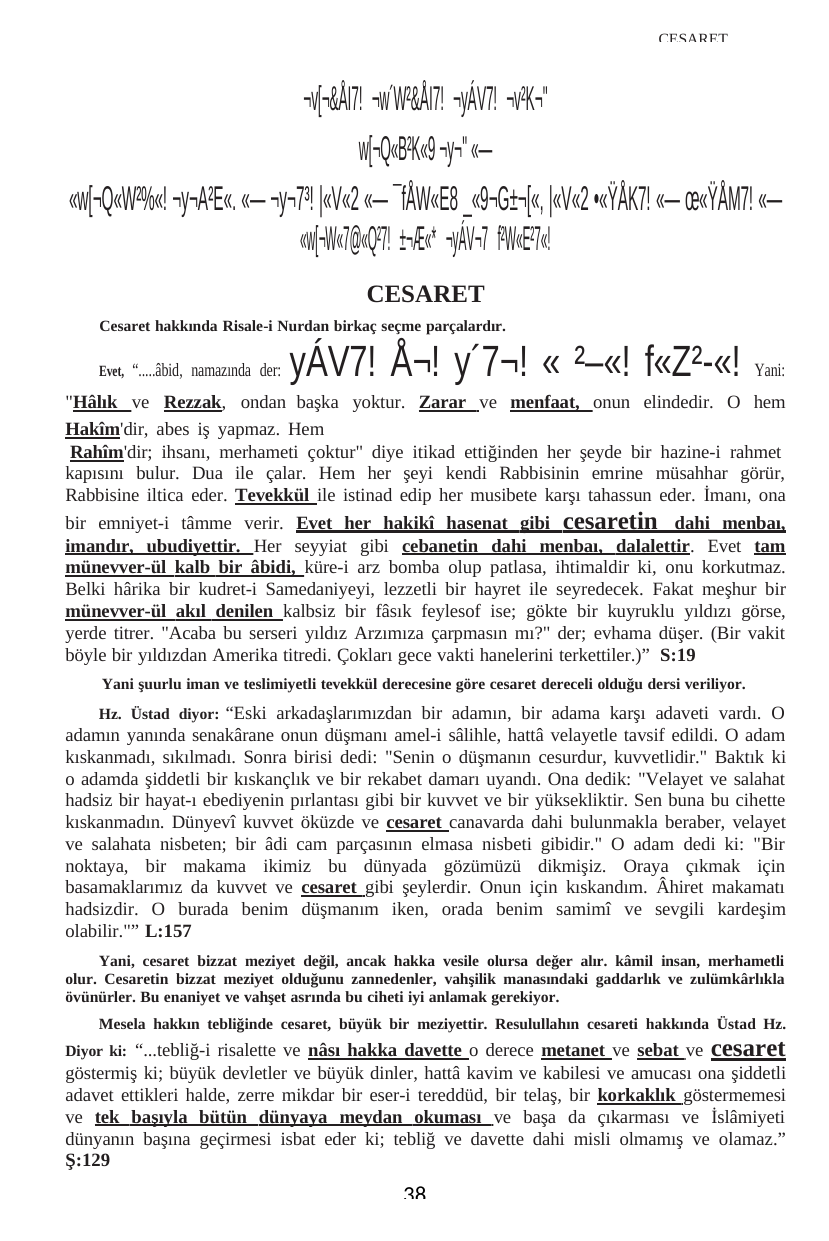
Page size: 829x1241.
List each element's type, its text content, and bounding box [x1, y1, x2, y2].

subtitle ¬v[¬&ÅI7! ¬w´W²&ÅI7! ¬yÁV7! ¬v²K¬" [68, 78, 783, 117]
text kapısını bulur. Dua ile çalar. Hem her şeyi kendi Rabbisinin emrine müsahhar görür, Rabbisine iltica eder. Tevekkül ile istinad edip her musibete karşı tahassun eder. İmanı, ona bir emniyet-i tâmme verir. Evet her hakikî hasenat gibi cesaretin dahi menbaı, imandır, ubudiyettir. Her seyyiat gibi cebanetin dahi menbaı, dalalettir. Evet tam münevver-ül kalb bir âbidi, küre-i arz bomba olup patlasa, ihtimaldir ki, onu korkutmaz. Belki hârika bir kudret-i Samedaniyeyi, lezzetli bir hayret ile seyredecek. Fakat meşhur bir münevver-ül akıl denilen kalbsiz bir fâsık feylesof ise; gökte bir kuyruklu yıldızı görse, yerde titrer. "Acaba bu serseri yıldız Arzımıza çarpmasın mı?" der; evhama düşer. (Bir vakit böyle bir yıldızdan Amerika titredi. Çokları gece vakti hanelerini terkettiler.)” S:19 [65, 462, 786, 665]
text Hz. Üstad diyor: “Eski arkadaşlarımızdan bir adamın, bir adama karşı adaveti vardı. O adamın yanında senakârane onun düşmanı amel-i sâlihle, hattâ velayetle tavsif edildi. O adam kıskanmadı, sıkılmadı. Sonra birisi dedi: "Senin o düşmanın cesurdur, kuvvetlidir." Baktık ki o adamda şiddetli bir kıskançlık ve bir rekabet damarı uyandı. Ona dedik: "Velayet ve salahat hadsiz bir hayat-ı ebediyenin pırlantası gibi bir kuvvet ve bir yüksekliktir. Sen buna bu cihette kıskanmadın. Dünyevî kuvvet öküzde ve cesaret canavarda dahi bulunmakla beraber, velayet ve salahata nisbeten; bir âdi cam parçasının elmasa nisbeti gibidir." O adam dedi ki: "Bir noktaya, bir makama ikimiz bu dünyada gözümüzü dikmişiz. Oraya çıkmak için basamaklarımız da kuvvet ve cesaret gibi şeylerdir. Onun için kıskandım. Âhiret makamatı hadsizdir. O burada benim düşmanım iken, orada benim samimî ve sevgili kardeşim olabilir."” L:157 [65, 702, 786, 942]
text Rahîm'dir; ihsanı, merhameti çoktur" diye itikad ettiğinden her şeyde bir hazine-i rahmet [55, 446, 796, 462]
text Yani, cesaret bizzat meziyet değil, ancak hakka vesile olursa değer alır. kâmil insan, merhametli olur. Cesaretin bizzat meziyet olduğunu zannedenler, vahşilik manasındaki gaddarlık ve zulümkârlıkla övünürler. Bu enaniyet ve vahşet asrında bu ciheti iyi anlamak gerekiyor. [65, 952, 785, 1006]
subtitle CESARET [55, 279, 796, 307]
text Yani şuurlu iman ve teslimiyetli tevekkül derecesine göre cesaret dereceli olduğu dersi veriliyor. [55, 675, 792, 693]
text Evet, “.....âbid, namazında der: yÁV7! Å¬! y´7¬! « ²–«! ­f«Z²-«! Yani: "Hâlık ve Rezzak, ondan başka yoktur. Zarar ve menfaat, onun elindedir. O hem Hakîm'dir, abes iş yapmaz. Hem [65, 335, 786, 440]
text Mesela hakkın tebliğinde cesaret, büyük bir meziyettir. Resulullahın cesareti hakkında Üstad Hz. Diyor ki: “...tebliğ-i risalette ve nâsı hakka davette o derece metanet ve sebat ve cesaret göstermiş ki; büyük devletler ve büyük dinler, hattâ kavim ve kabilesi ve amucası ona şiddetli adavet ettikleri halde, zerre mikdar bir eser-i tereddüd, bir telaş, bir korkaklık göstermemesi ve tek başıyla bütün dünyaya meydan okuması ve başa da çıkarması ve İslâmiyeti dünyanın başına geçirmesi isbat eder ki; tebliğ ve davette dahi misli olmamış ve olamaz.” Ş:129 [65, 1015, 786, 1171]
text «w[¬Q«W²%«! ¬y¬A²E«. «— ¬y¬7³! |«V«2 «— ¯fÅW«E8 _«9¬G±¬[«, |«V«2 •«ŸÅK7! «— œ«ŸÅM7! «— «w[¬W«7@«Q²7! ±¬Æ«* ¬yÁV¬7 f²W«E²7«! [55, 178, 796, 258]
text Cesaret hakkında Risale-i Nurdan birkaç seçme parçalardır. [99, 317, 793, 335]
text ­w[¬Q«B²K«9 ¬y¬" «— [76, 128, 775, 168]
